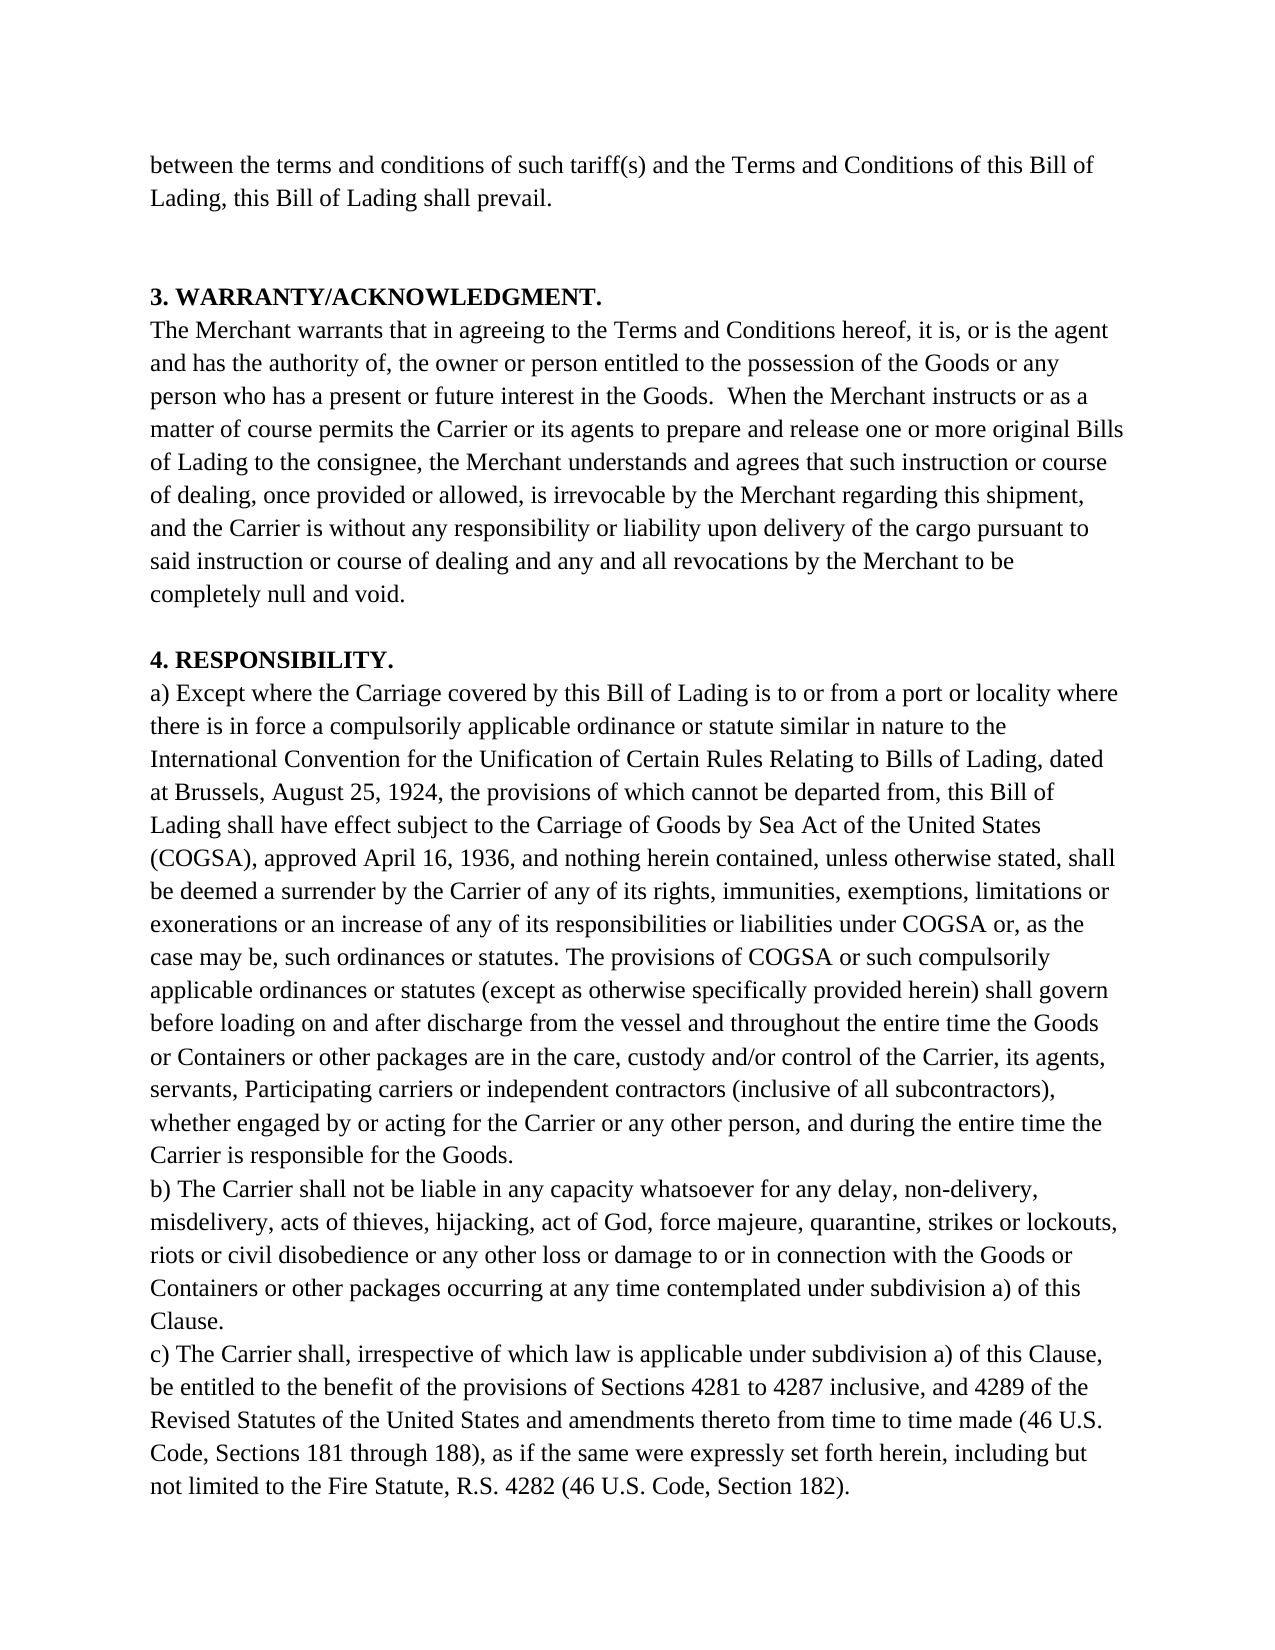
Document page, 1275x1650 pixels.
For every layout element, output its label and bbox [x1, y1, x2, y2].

text [150, 150, 1125, 1499]
